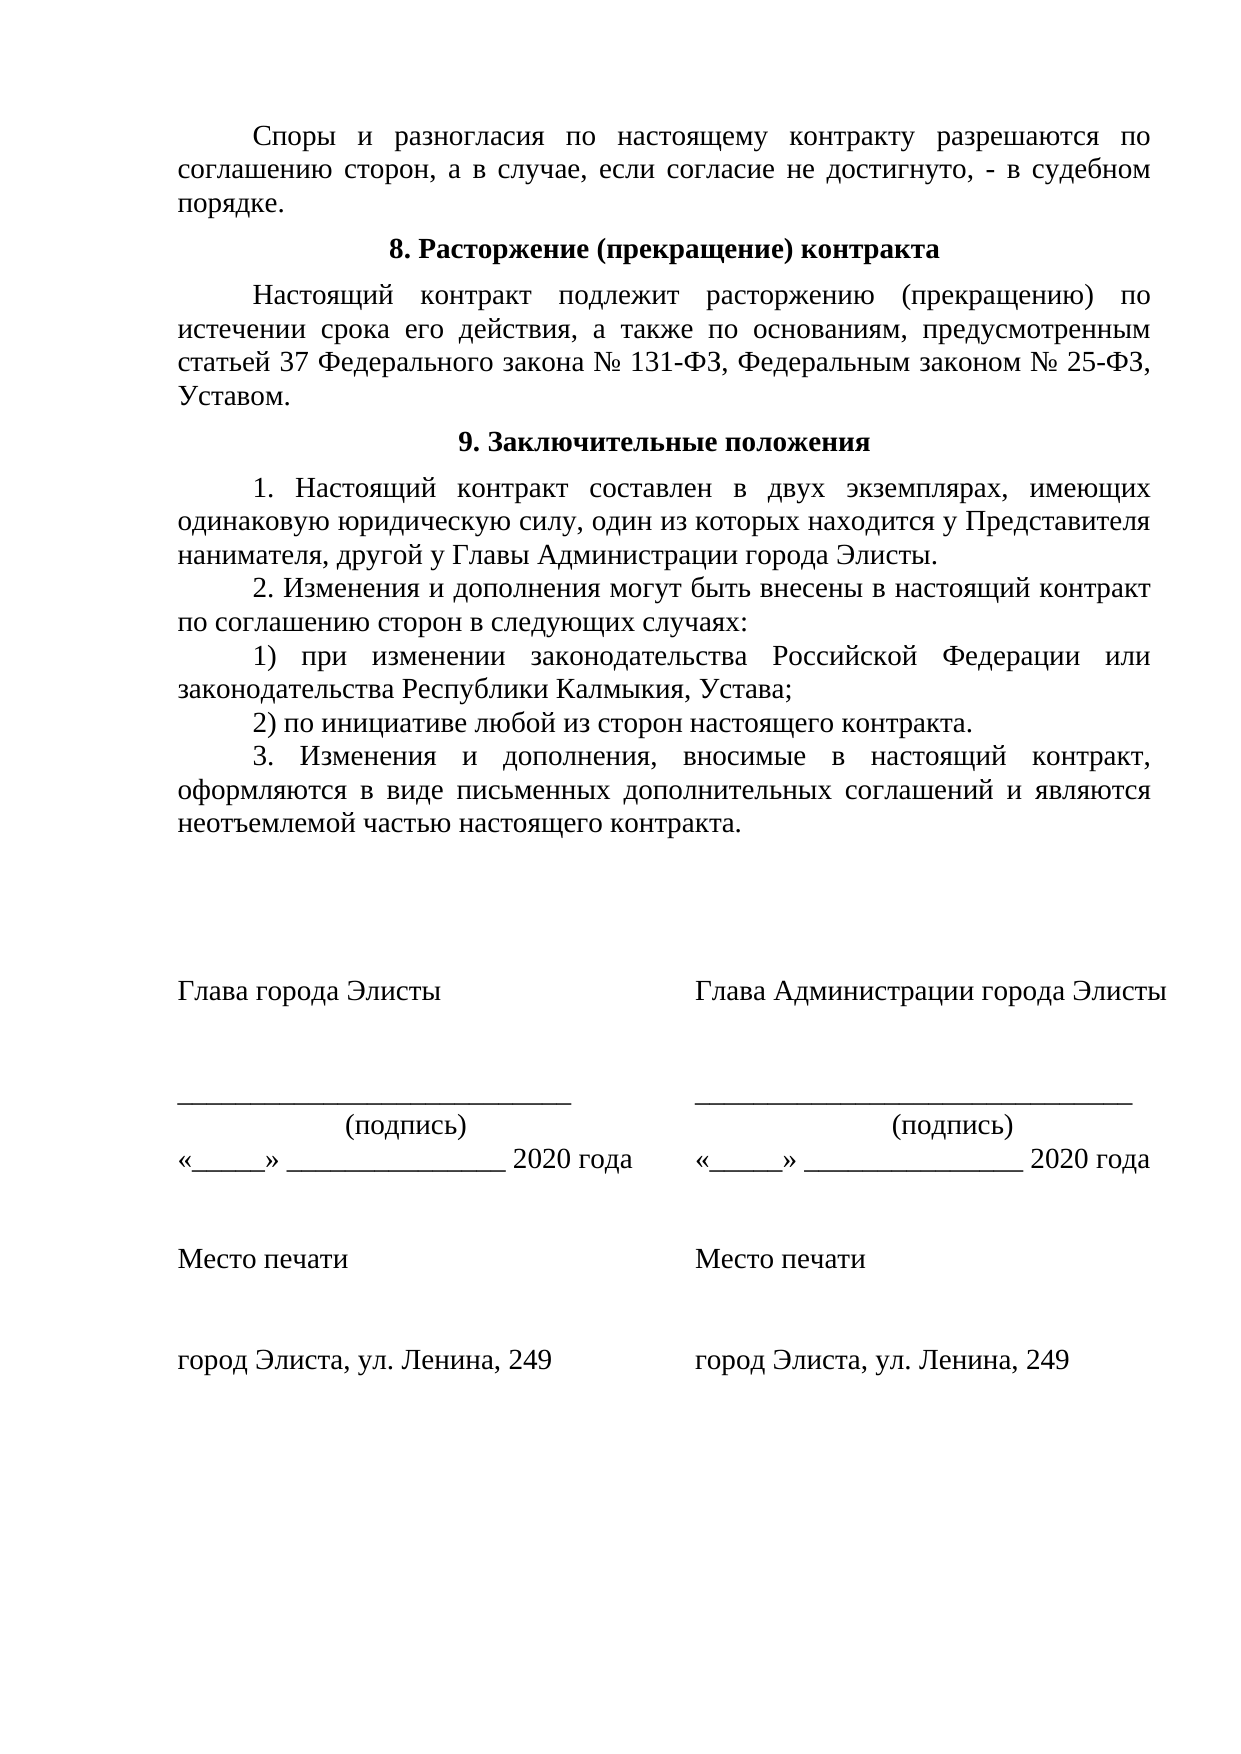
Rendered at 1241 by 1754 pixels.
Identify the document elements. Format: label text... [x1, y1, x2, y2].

text 2) по инициативе любой из сторон настоящего контракта. [177, 705, 1152, 738]
table_header Глава города Элисты ___________________________ (подпись) «_____» _______________ 2020 года Место печати город Элиста, ул. Ленина, 249 [166, 906, 683, 1409]
text 8. Расторжение (прекращение) контракта [177, 231, 1152, 265]
text 2. Изменения и дополнения могут быть внесены в настоящий контракт по соглашению сторон в следующих случаях: [177, 571, 1152, 638]
text Настоящий контракт подлежит расторжению (прекращению) по истечении срока его действия, а также по основаниям, предусмотренным статьей 37 Федерального закона № 131-ФЗ, Федеральным законом № 25-ФЗ, Уставом. [177, 277, 1152, 411]
text Споры и разногласия по настоящему контракту разрешаются по соглашению сторон, а в случае, если согласие не достигнуто, - в судебном порядке. [177, 118, 1152, 219]
text 9. Заключительные положения [177, 424, 1152, 457]
text 3. Изменения и дополнения, вносимые в настоящий контракт, оформляются в виде письменных дополнительных соглашений и являются неотъемлемой частью настоящего контракта. [177, 738, 1152, 839]
text 1) при изменении законодательства Российской Федерации или законодательства Республики Калмыкия, Устава; [177, 638, 1152, 705]
text 1. Настоящий контракт составлен в двух экземплярах, имеющих одинаковую юридическую силу, один из которых находится у Представителя нанимателя, другой у Главы Администрации города Элисты. [177, 470, 1152, 571]
table_header Глава Администрации города Элисты ______________________________ (подпись) «_____» _______________ 2020 года Место печати город Элиста, ул. Ленина, 249 [684, 906, 1190, 1409]
